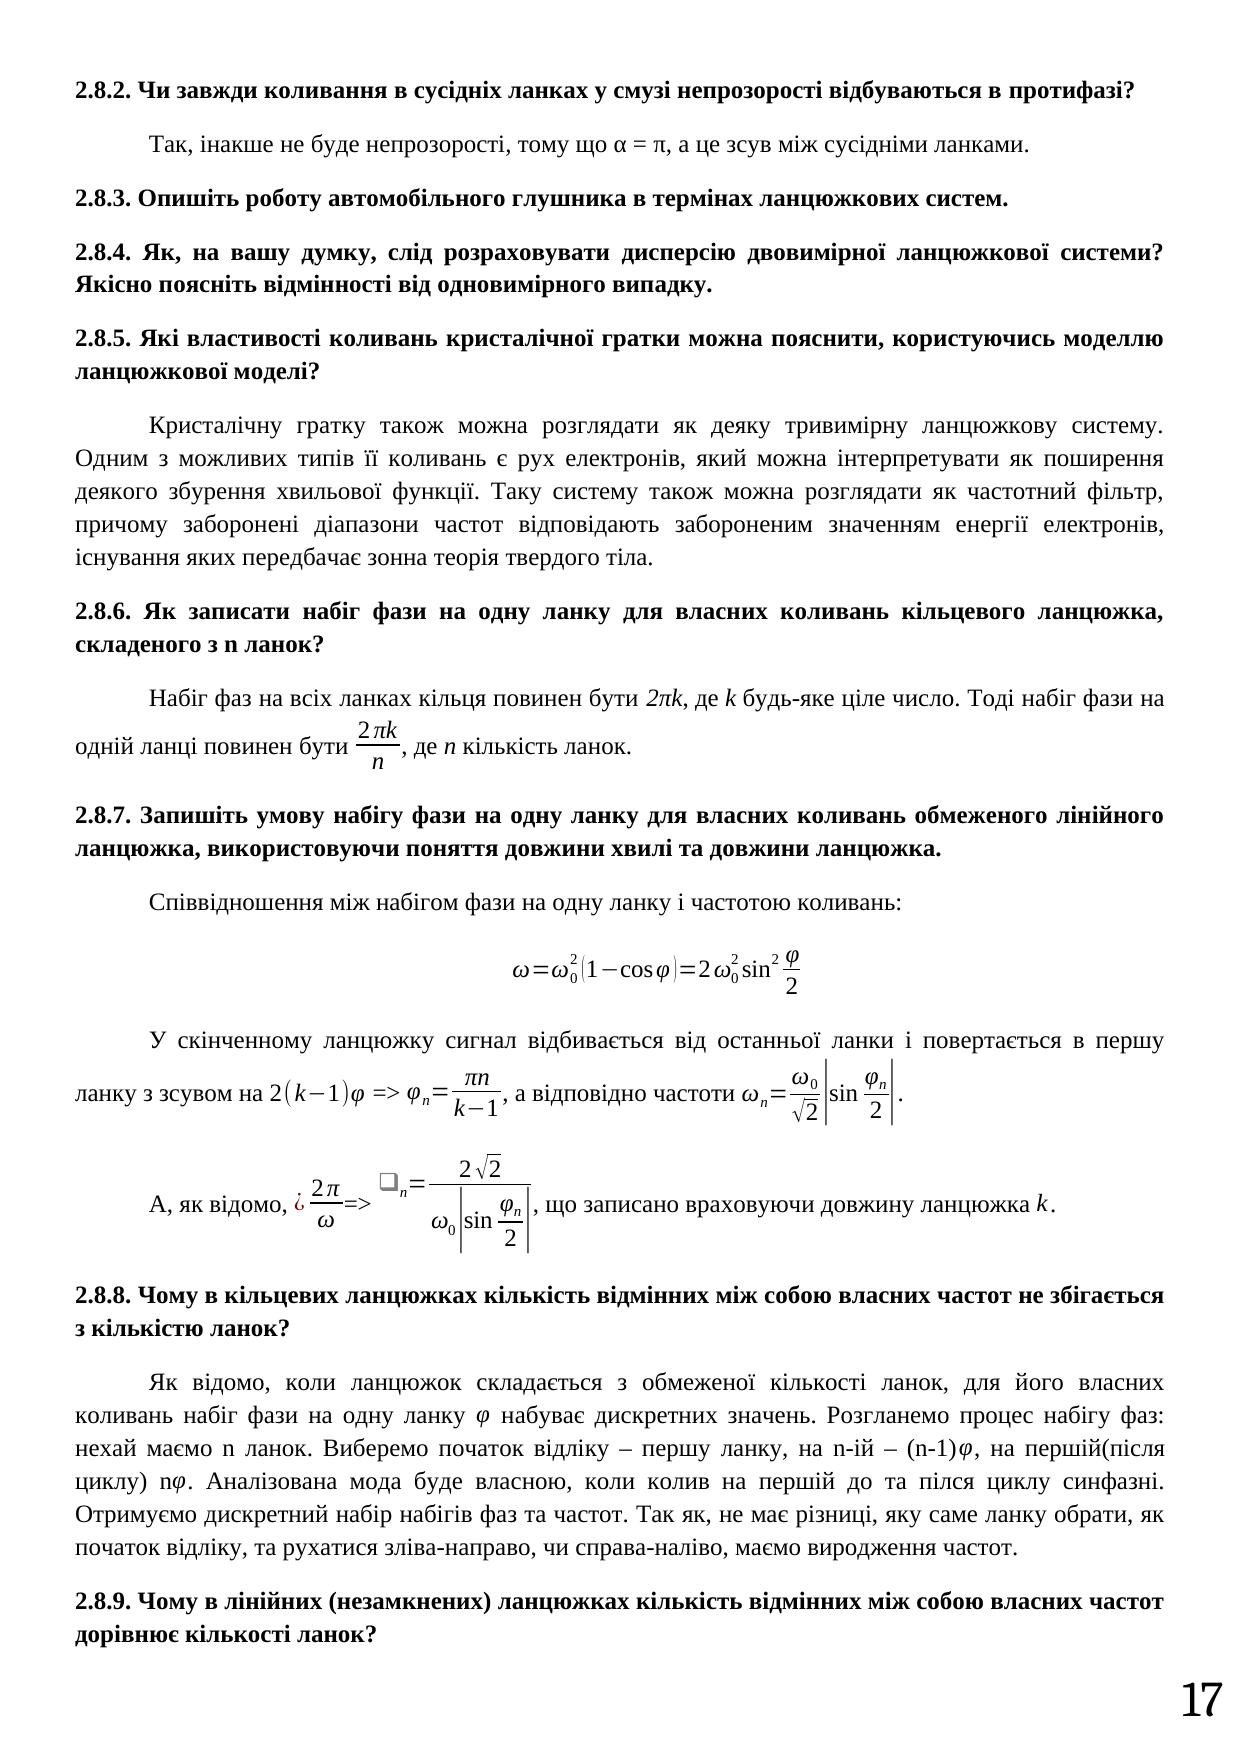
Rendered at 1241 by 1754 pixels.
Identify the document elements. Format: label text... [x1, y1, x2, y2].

text 2.8.3. Опишіть роботу автомобільного глушника в термінах ланцюжкових систем. [75, 183, 1165, 211]
text Співвідношення між набігом фази на одну ланку і частотою коливань: [75, 887, 1165, 916]
text Як відомо, коли ланцюжок складається з обмеженої кількості ланок, для його власних коливань набіг фази на одну ланку набуває дискретних значень. Розгланемо процес набігу фаз: нехай маємо n ланок. Виберемо початок відліку – першу ланку, на n-ій – (n-1), на першій(після циклу) n. Аналізована мода буде власною, коли колив на першій до та пілся циклу синфазні. Отримуємо дискретний набір набігів фаз та частот. Так як, не має різниці, яку саме ланку обрати, як початок відліку, та рухатися зліва-направо, чи справа-наліво, маємо виродження частот. [75, 1367, 1165, 1561]
text Набіг фаз на всіх ланках кільця повинен бути 2πk, де k будь-яке ціле число. Тоді набіг фази на одній ланці повинен бути , де n кількість ланок. [75, 683, 1165, 775]
text 2.8.8. Чому в кільцевих ланцюжках кількість відмінних між собою власних частот не збігається з кількістю ланок? [75, 1280, 1165, 1342]
text Так, інакше не буде непрозорості, тому що α = π, а це зсув між сусідніми ланками. [75, 129, 1165, 158]
text 2.8.7. Запишіть умову набігу фази на одну ланку для власних коливань обмеженого лінійного ланцюжка, використовуючи поняття довжини хвилі та довжини ланцюжка. [75, 800, 1165, 862]
text 2.8.2. Чи завжди коливання в сусідніх ланках у смузі непрозорості відбуваються в протифазі? [75, 75, 1165, 104]
text А, як відомо, => , що записано враховуючи довжину ланцюжка . [75, 1152, 1165, 1255]
text 2.8.6. Як записати набіг фази на одну ланку для власних коливань кільцевого ланцюжка, складеного з n ланок? [75, 596, 1165, 658]
text 2.8.4. Як, на вашу думку, слід розраховувати дисперсію двовимірної ланцюжкової системи? Якісно поясніть відмінності від одновимірного випадку. [75, 237, 1165, 298]
text У скінченному ланцюжку сигнал відбивається від останньої ланки і повертається в першу ланку з зсувом на => , а відповідно частоти . [75, 1025, 1165, 1127]
text Кристалічну гратку також можна розглядати як деяку тривимірну ланцюжкову систему. Одним з можливих типів її коливань є рух електронів, який можна інтерпретувати як поширення деякого збурення хвильової функції. Таку систему також можна розглядати як частотний фільтр, причому заборонені діапазони частот відповідають забороненим значенням енергії електронів, існування яких передбачає зонна теорія твердого тіла. [75, 410, 1165, 571]
text 2.8.5. Які властивості коливань кристалічної гратки можна пояснити, користуючись моделлю ланцюжкової моделі? [75, 323, 1165, 385]
text 2.8.9. Чому в лінійних (незамкнених) ланцюжках кількість відмінних між собою власних частот дорівнює кількості ланок? [75, 1586, 1165, 1648]
